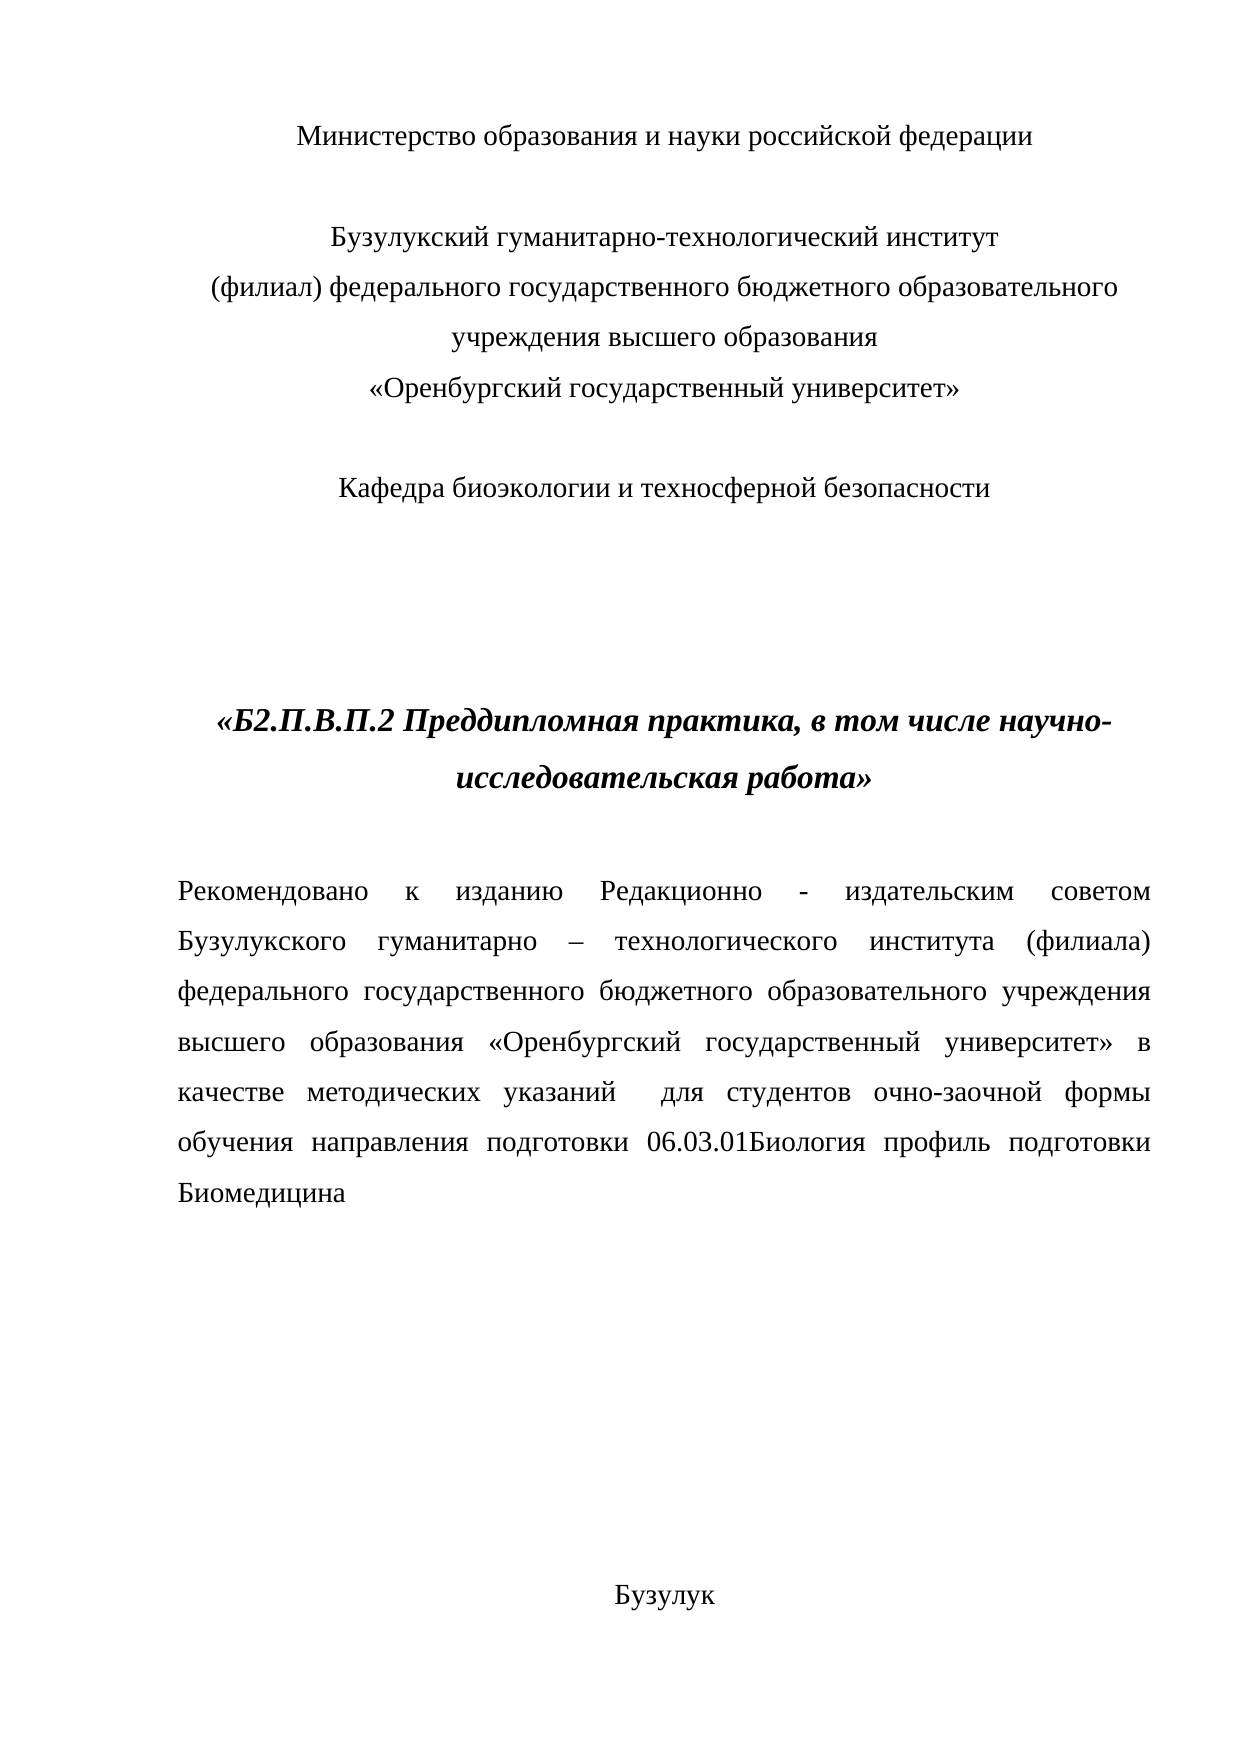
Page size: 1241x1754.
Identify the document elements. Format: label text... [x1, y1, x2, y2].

text «Оренбургский государственный университет» [177, 370, 1152, 403]
text «Б2.П.В.П.2 Преддипломная практика, в том числе научно-исследовательская работа» [177, 700, 1152, 796]
text Кафедра биоэкологии и техносферной безопасности [177, 470, 1152, 504]
text Бузулукский гуманитарно-технологический институт [177, 219, 1152, 252]
text Министерство образования и науки российской федерации [177, 118, 1152, 152]
text Рекомендовано к изданию Редакционно - издательским советом Бузулукского гуманитарно – технологического института (филиала) федерального государственного бюджетного образовательного учреждения высшего образования «Оренбургский государственный университет» в качестве методических указаний для студентов очно-заочной формы обучения направления подготовки 06.03.01Биология профиль подготовки Биомедицина [177, 873, 1152, 1208]
text (филиал) федерального государственного бюджетного образовательного учреждения высшего образования [177, 269, 1152, 353]
text Бузулук [177, 1577, 1152, 1611]
